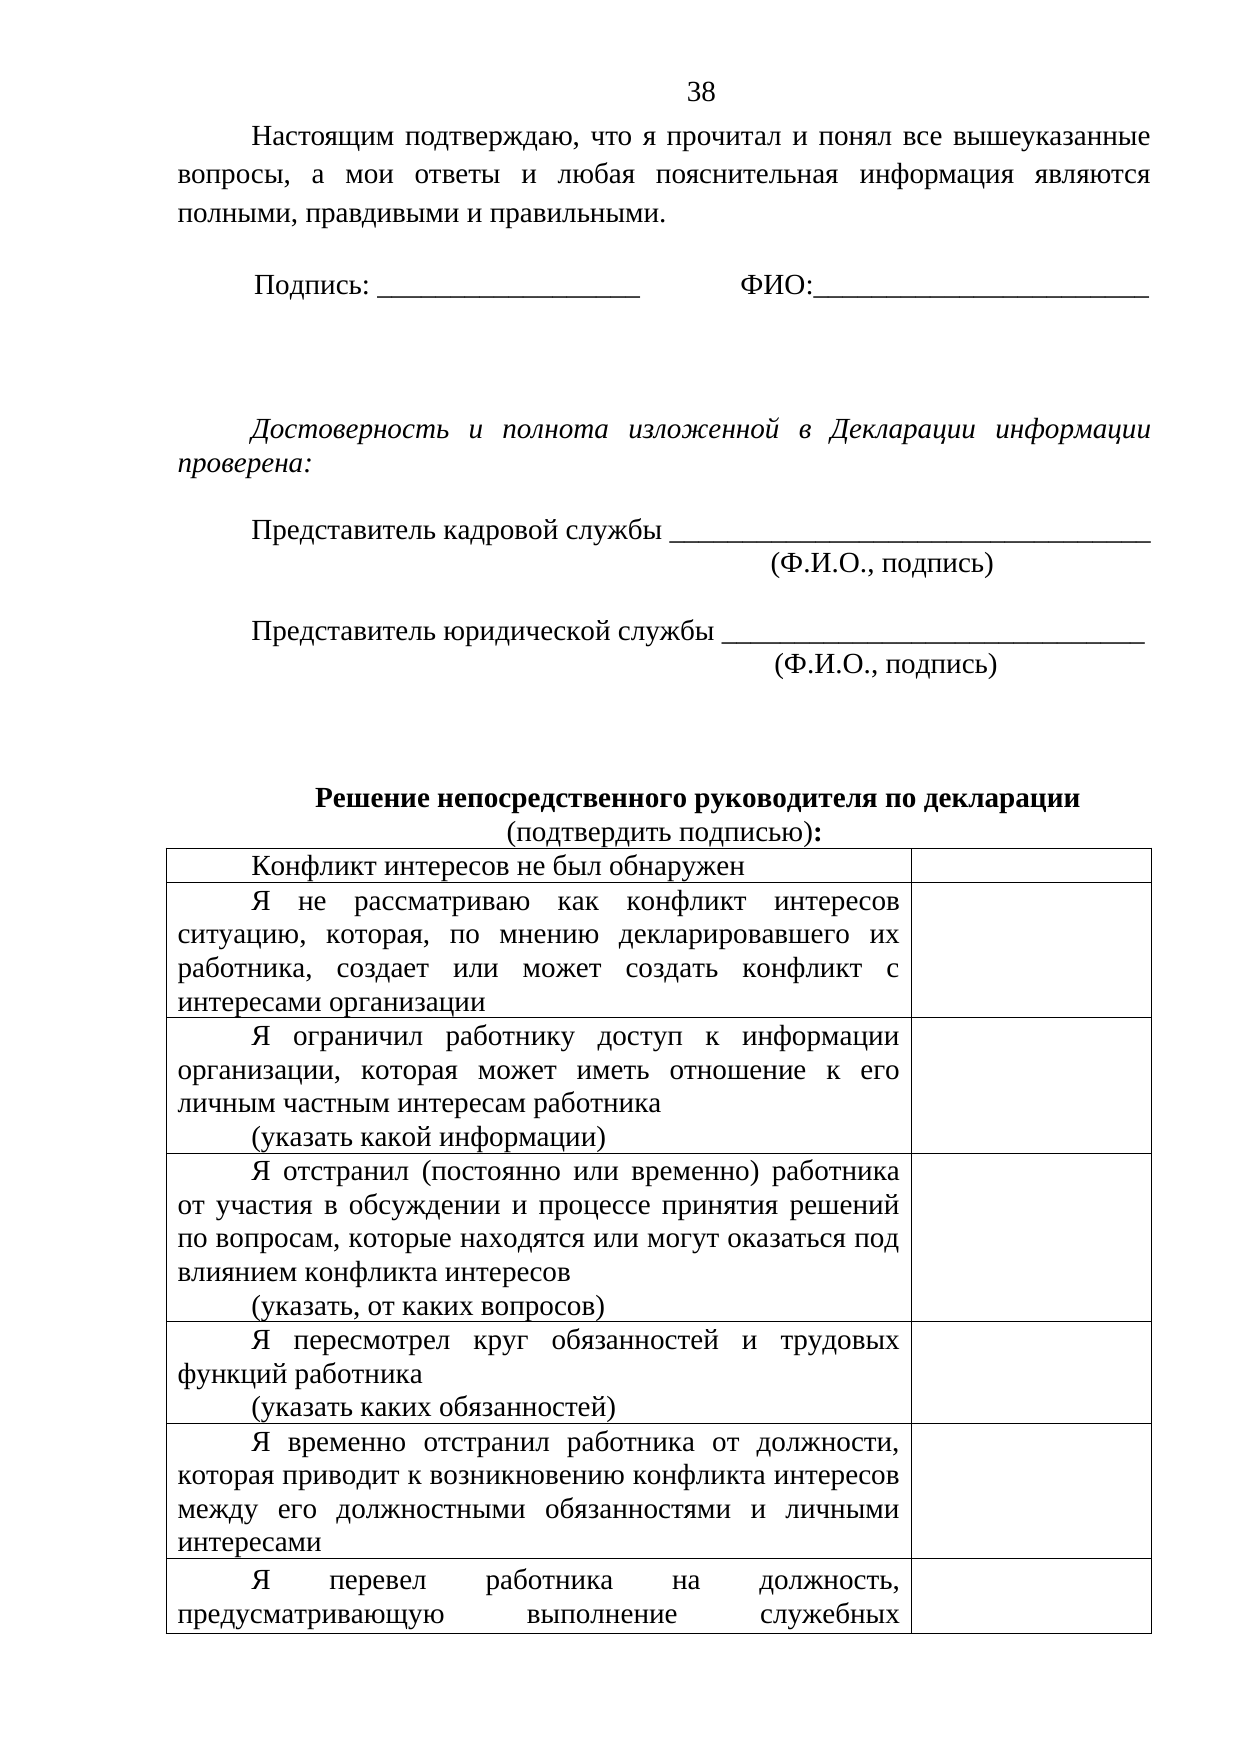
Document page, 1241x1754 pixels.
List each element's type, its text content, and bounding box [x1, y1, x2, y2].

table_cell Я пересмотрел круг обязанностей и трудовых функций работника (указать каких обязанностей) [167, 1322, 911, 1423]
text Настоящим подтверждаю, что я прочитал и понял все вышеуказанные вопросы, а мои ответы и любая пояснительная информация являются полными, правдивыми и правильными. [177, 118, 1152, 229]
table_header Конфликт интересов не был обнаружен [167, 849, 911, 882]
table_header [912, 849, 1151, 882]
table_cell [912, 883, 1151, 1017]
table_cell Я не рассматриваю как конфликт интересов ситуацию, которая, по мнению декларировавшего их работника, создает или может создать конфликт с интересами организации [167, 883, 911, 1017]
table_cell Я ограничил работнику доступ к информации организации, которая может иметь отношение к его личным частным интересам работника (указать какой информации) [167, 1018, 911, 1152]
table_cell [912, 1424, 1151, 1558]
text Представитель кадровой службы _________________________________ [177, 512, 1152, 546]
text Представитель юридической службы _____________________________ [177, 613, 1152, 646]
text (Ф.И.О., подпись) [177, 646, 1152, 680]
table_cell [167, 1559, 911, 1632]
text Решение непосредственного руководителя по декларации (подтвердить подписью): [177, 780, 1152, 847]
table_cell Я временно отстранил работника от должности, которая приводит к возникновению конфликта интересов между его должностными обязанностями и личными интересами [167, 1424, 911, 1558]
table_cell [912, 1322, 1151, 1423]
table_cell [912, 1018, 1151, 1152]
text (Ф.И.О., подпись) [177, 546, 1152, 579]
text Подпись: __________________ ФИО:_______________________ [177, 267, 1152, 301]
text Достоверность и полнота изложенной в Декларации информации проверена: [177, 411, 1152, 478]
table_cell Я отстранил (постоянно или временно) работника от участия в обсуждении и процессе принятия решений по вопросам, которые находятся или могут оказаться под влиянием конфликта интересов (указать, от каких вопросов) [167, 1154, 911, 1321]
table_cell [912, 1559, 1151, 1632]
table_cell [912, 1154, 1151, 1321]
